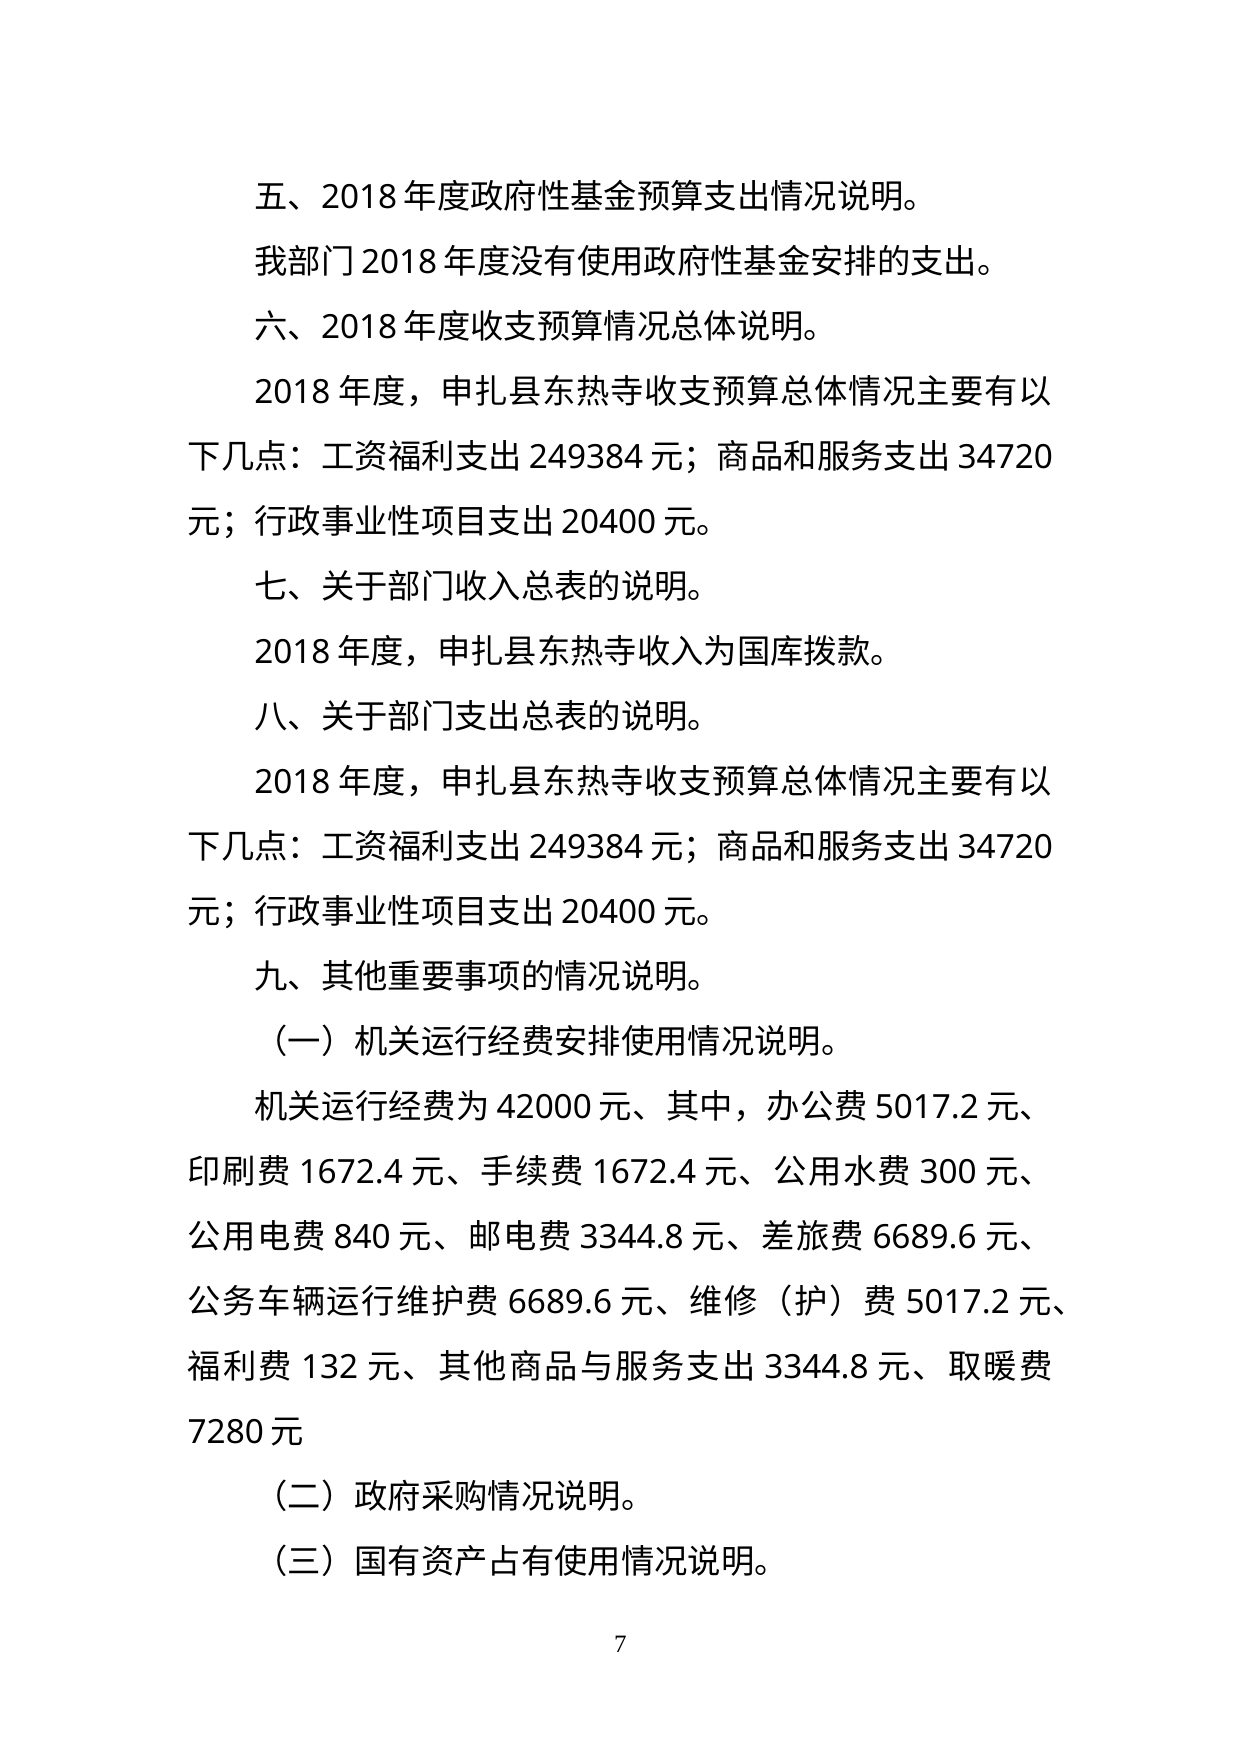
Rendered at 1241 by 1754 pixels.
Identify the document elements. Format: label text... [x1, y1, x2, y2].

text 我部门2018年度没有使用政府性基金安排的支出。 [187, 227, 1053, 292]
text 2018年度，申扎县东热寺收支预算总体情况主要有以下几点：工资福利支出249384元；商品和服务支出34720元；行政事业性项目支出20400元。 [187, 357, 1053, 552]
text 七、关于部门收入总表的说明。 [187, 552, 1053, 617]
text （二）政府采购情况说明。 [187, 1462, 1053, 1527]
text 八、关于部门支出总表的说明。 [187, 682, 1053, 747]
text 六、2018年度收支预算情况总体说明。 [187, 292, 1053, 357]
text 2018年度，申扎县东热寺收入为国库拨款。 [187, 617, 1053, 682]
text （一）机关运行经费安排使用情况说明。 [187, 1007, 1053, 1072]
text 2018年度，申扎县东热寺收支预算总体情况主要有以下几点：工资福利支出249384元；商品和服务支出34720元；行政事业性项目支出20400元。 [187, 747, 1053, 942]
text 机关运行经费为42000元、其中，办公费5017.2元、印刷费1672.4元、手续费1672.4元、公用水费300元、公用电费840元、邮电费3344.8元、差旅费6689.6元、公务车辆运行维护费6689.6元、维修（护）费5017.2元、福利费132元、其他商品与服务支出3344.8元、取暖费7280元 [187, 1072, 1053, 1462]
text 五、2018年度政府性基金预算支出情况说明。 [187, 162, 1053, 227]
text （三）国有资产占有使用情况说明。 [187, 1527, 1053, 1592]
text 九、其他重要事项的情况说明。 [187, 942, 1053, 1007]
